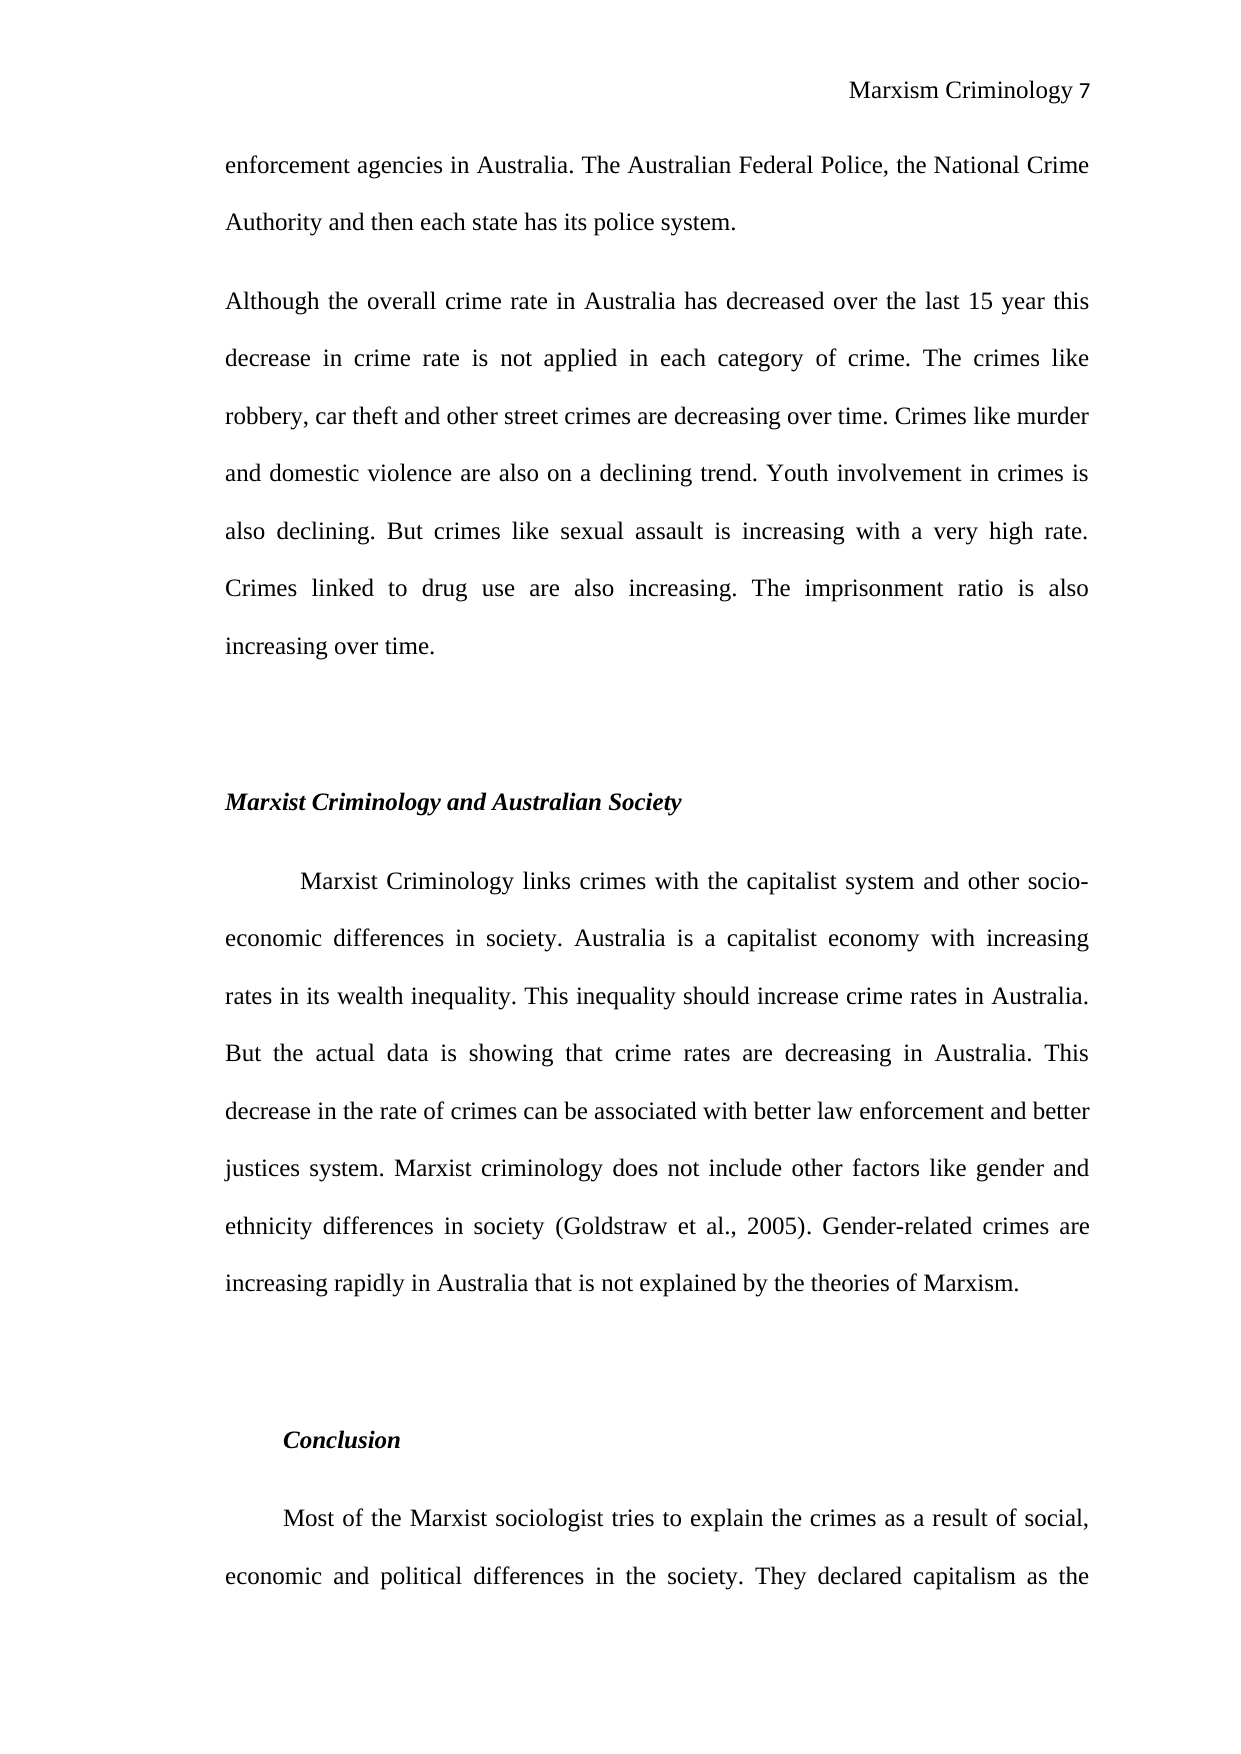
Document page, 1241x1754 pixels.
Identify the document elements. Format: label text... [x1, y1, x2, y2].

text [225, 1503, 1090, 1589]
text Conclusion [150, 1425, 1090, 1454]
text Marxist Criminology links crimes with the capitalist system and other socio-economic differences in society. Australia is a capitalist economy with increasing rates in its wealth inequality. This inequality should increase crime rates in Australia. But the actual data is showing that crime rates are decreasing in Australia. This decrease in the rate of crimes can be associated with better law enforcement and better justices system. Marxist criminology does not include other factors like gender and ethnicity differences in society (Goldstraw et al., 2005). Gender-related crimes are increasing rapidly in Australia that is not explained by the theories of Marxism. [225, 866, 1090, 1297]
text Marxist Criminology and Australian Society [150, 787, 1090, 816]
text Although the overall crime rate in Australia has decreased over the last 15 year this decrease in crime rate is not applied in each category of crime. The crimes like robbery, car theft and other street crimes are decreasing over time. Crimes like murder and domestic violence are also on a declining trend. Youth involvement in crimes is also declining. But crimes like sexual assault is increasing with a very high rate. Crimes linked to drug use are also increasing. The imprisonment ratio is also increasing over time. [225, 286, 1090, 659]
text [225, 150, 1090, 236]
